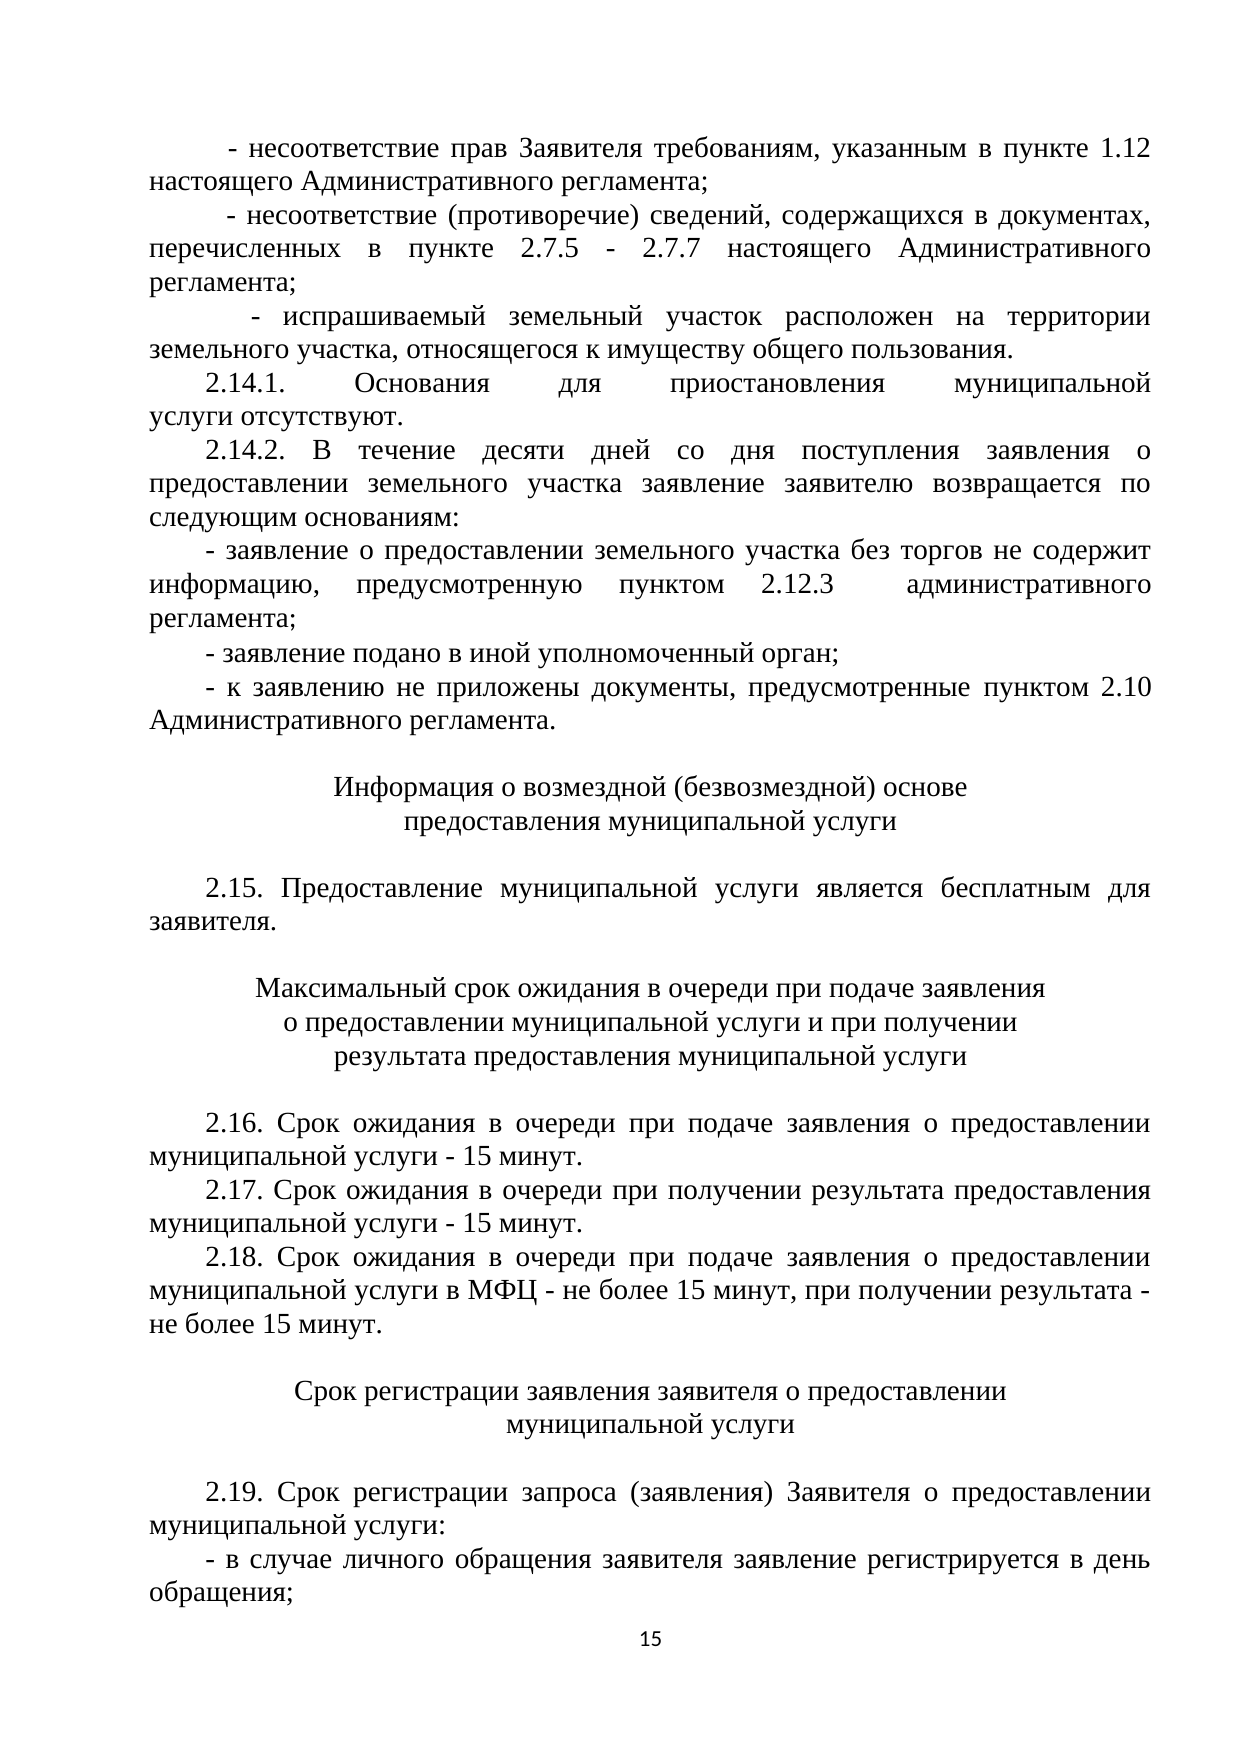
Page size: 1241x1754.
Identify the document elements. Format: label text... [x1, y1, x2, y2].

text муниципальной услуги [149, 1407, 1152, 1440]
text 2.14.1. Основания для приостановления муниципальной услуги отсутствуют. [149, 365, 1152, 432]
text Информация о возмездной (безвозмездной) основе [149, 769, 1152, 803]
text результата предоставления муниципальной услуги [149, 1038, 1152, 1071]
text о предоставлении муниципальной услуги и при получении [149, 1004, 1152, 1038]
text 2.15. Предоставление муниципальной услуги является бесплатным для заявителя. [149, 870, 1152, 937]
text - к заявлению не приложены документы, предусмотренные пунктом 2.10 Административного регламента. [149, 669, 1152, 736]
text Максимальный срок ожидания в очереди при подаче заявления [149, 971, 1152, 1004]
text Срок регистрации заявления заявителя о предоставлении [149, 1373, 1152, 1407]
text - несоответствие прав Заявителя требованиям, указанным в пункте 1.12 настоящего Административного регламента; [149, 130, 1152, 197]
text предоставления муниципальной услуги [149, 803, 1152, 836]
text - несоответствие (противоречие) сведений, содержащихся в документах, перечисленных в пункте 2.7.5 - 2.7.7 настоящего Административного регламента; [149, 197, 1152, 298]
text - испрашиваемый земельный участок расположен на территории земельного участка, относящегося к имуществу общего пользования. [149, 298, 1152, 365]
text - в случае личного обращения заявителя заявление регистрируется в день обращения; [149, 1541, 1152, 1608]
text - заявление подано в иной уполномоченный орган; [149, 635, 1152, 669]
text 2.18. Срок ожидания в очереди при подаче заявления о предоставлении муниципальной услуги в МФЦ - не более 15 минут, при получении результата - не более 15 минут. [149, 1239, 1152, 1339]
text 2.17. Срок ожидания в очереди при получении результата предоставления муниципальной услуги - 15 минут. [149, 1172, 1152, 1239]
text 2.14.2. В течение десяти дней со дня поступления заявления о предоставлении земельного участка заявление заявителю возвращается по следующим основаниям: [149, 432, 1152, 532]
text 2.19. Срок регистрации запроса (заявления) Заявителя о предоставлении муниципальной услуги: [149, 1474, 1152, 1541]
text 2.16. Срок ожидания в очереди при подаче заявления о предоставлении муниципальной услуги - 15 минут. [149, 1105, 1152, 1172]
text - заявление о предоставлении земельного участка без торгов не содержит информацию, предусмотренную пунктом 2.12.3 административного регламента; [149, 532, 1152, 635]
